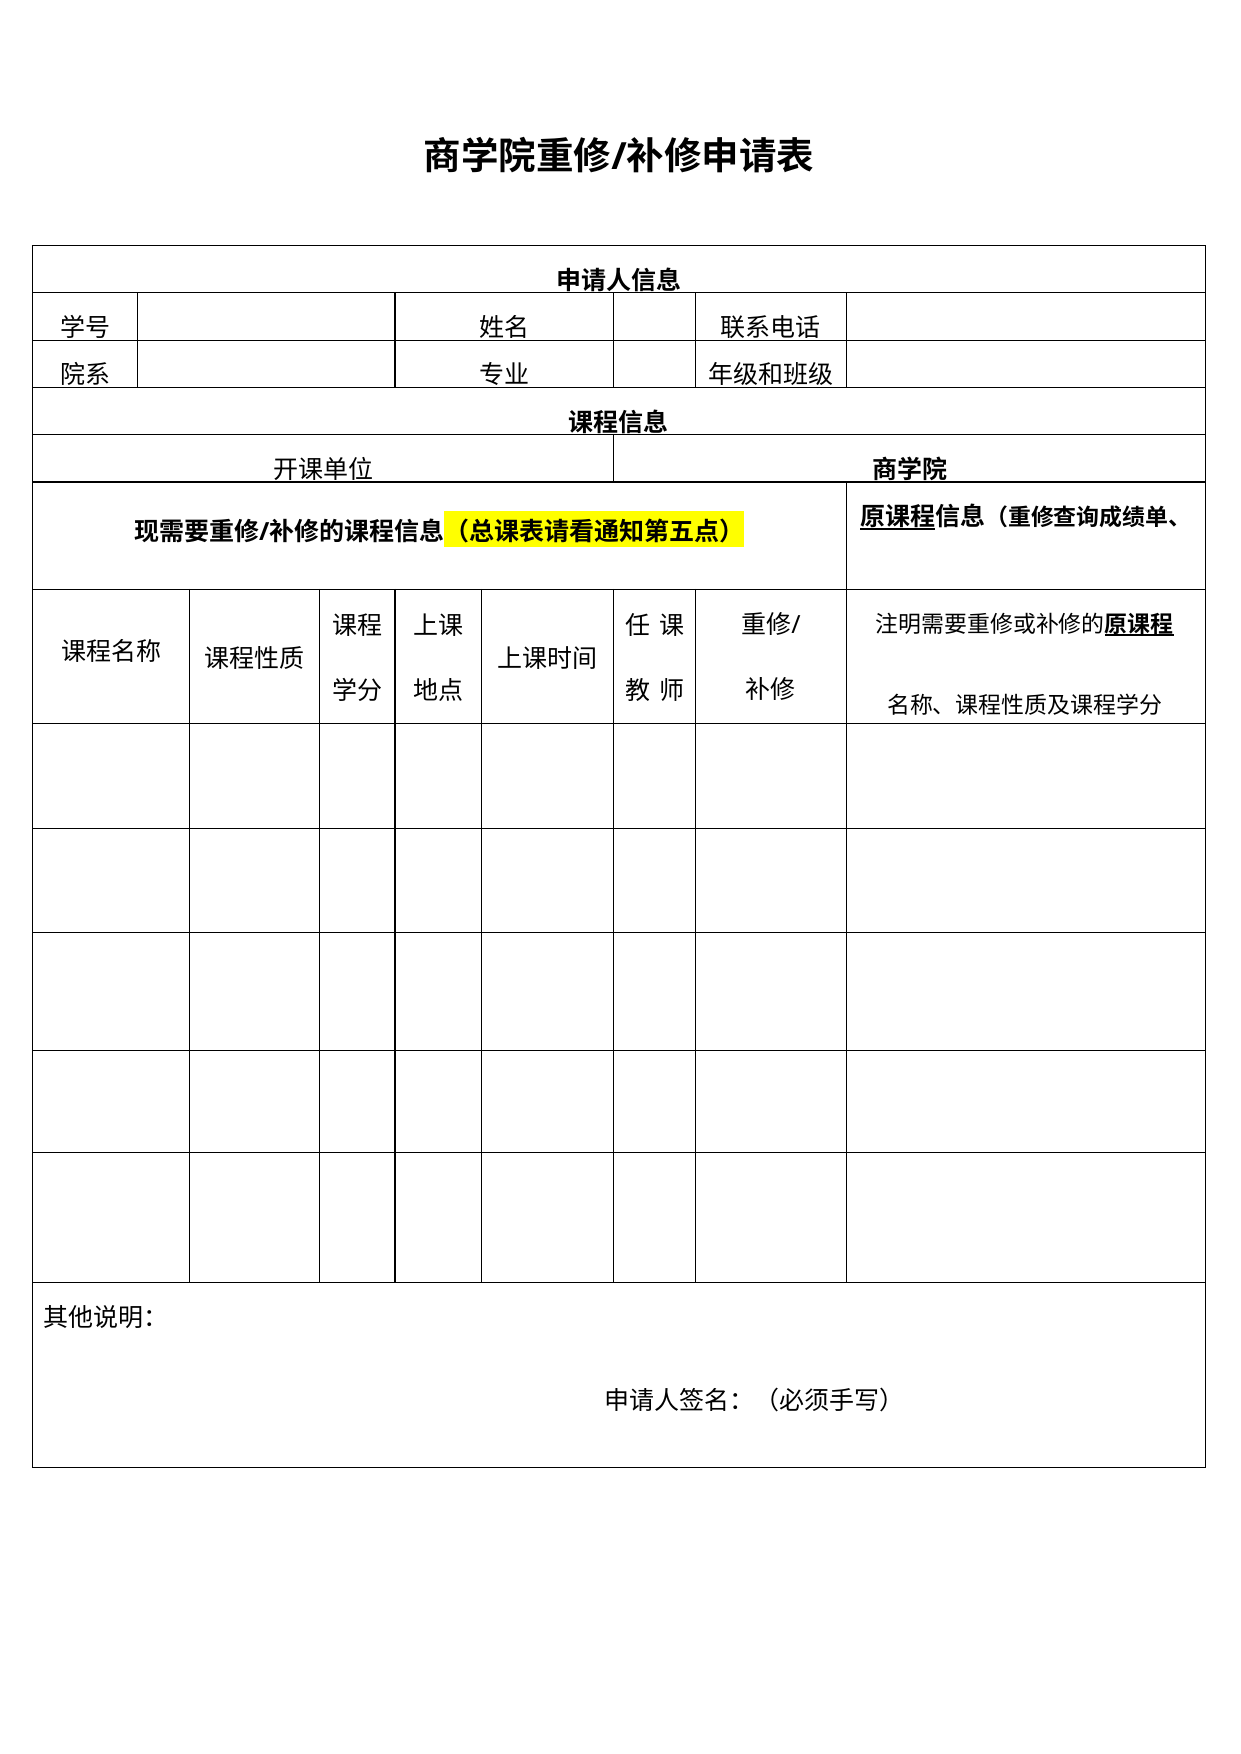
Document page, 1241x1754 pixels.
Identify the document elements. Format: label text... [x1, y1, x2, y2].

table_cell [614, 293, 695, 339]
table_cell [33, 1153, 189, 1282]
table_cell 课程性质 [190, 590, 319, 723]
table_cell 姓名 [396, 293, 613, 339]
table_cell [396, 724, 481, 827]
table_cell [696, 1153, 846, 1282]
table_cell [847, 829, 1205, 932]
table_cell [614, 341, 695, 387]
table_cell [482, 1153, 613, 1282]
table_cell 现需要重修/补修的课程信息（总课表请看通知第五点） [33, 483, 846, 589]
table_cell [482, 724, 613, 827]
table_cell [614, 933, 695, 1050]
table_cell [614, 1153, 695, 1282]
table_cell [396, 933, 481, 1050]
table_cell [320, 1153, 394, 1282]
table_cell [320, 724, 394, 827]
table_cell [190, 933, 319, 1050]
table_cell 学号 [33, 293, 137, 339]
table_cell [482, 829, 613, 932]
table_cell 其他说明： 申请人签名：（必须手写） 年 月 日 [33, 1283, 1205, 1467]
table_cell [482, 933, 613, 1050]
table_cell 注明需要重修或补修的原课程 名称、课程性质及课程学分 [847, 590, 1205, 723]
table_cell [33, 829, 189, 932]
table_cell [696, 829, 846, 932]
table_cell [33, 724, 189, 827]
table_cell 课程名称 [33, 590, 189, 723]
table_cell [696, 724, 846, 827]
table_cell [190, 829, 319, 932]
table_cell 院系 [33, 341, 137, 387]
table_cell [847, 1051, 1205, 1152]
table_cell [190, 724, 319, 827]
table_cell [847, 933, 1205, 1050]
table_cell 联系电话 [696, 293, 846, 339]
table_cell [320, 829, 394, 932]
table_cell [614, 829, 695, 932]
table_cell 商学院 [614, 435, 1205, 481]
text 商学院重修/补修申请表 [75, 120, 1162, 185]
table_cell [847, 341, 1205, 387]
table_cell 重修/ 补修 [696, 590, 846, 723]
table_cell [482, 1051, 613, 1152]
table_cell [320, 1051, 394, 1152]
table_cell 原课程信息（重修查询成绩单、补修查询人才培养方案） [847, 483, 1205, 589]
table_cell [847, 293, 1205, 339]
table_cell [614, 724, 695, 827]
table_cell 任课教师 [614, 590, 695, 723]
table_cell 上课时间 [482, 590, 613, 723]
table_cell [396, 829, 481, 932]
table_cell [396, 1153, 481, 1282]
table_cell [138, 341, 394, 387]
table_cell [847, 724, 1205, 827]
table_cell [190, 1153, 319, 1282]
table_cell [614, 1051, 695, 1152]
table_cell [696, 1051, 846, 1152]
table_cell 年级和班级 [696, 341, 846, 387]
table_cell [190, 1051, 319, 1152]
table_cell 上课地点 [396, 590, 481, 723]
table_cell [138, 293, 394, 339]
table_cell 课程信息 [33, 388, 1205, 434]
table_cell [696, 933, 846, 1050]
table_cell [847, 1153, 1205, 1282]
table_cell [320, 933, 394, 1050]
table_cell [33, 933, 189, 1050]
table_cell 专业 [396, 341, 613, 387]
table_cell [33, 1051, 189, 1152]
table_header 申请人信息 重修课程信息 重修课程信息 重修课程信息 [33, 246, 1205, 292]
table_cell 开课单位 [33, 435, 613, 481]
table_cell [396, 1051, 481, 1152]
table_cell 课程 学分 [320, 590, 394, 723]
